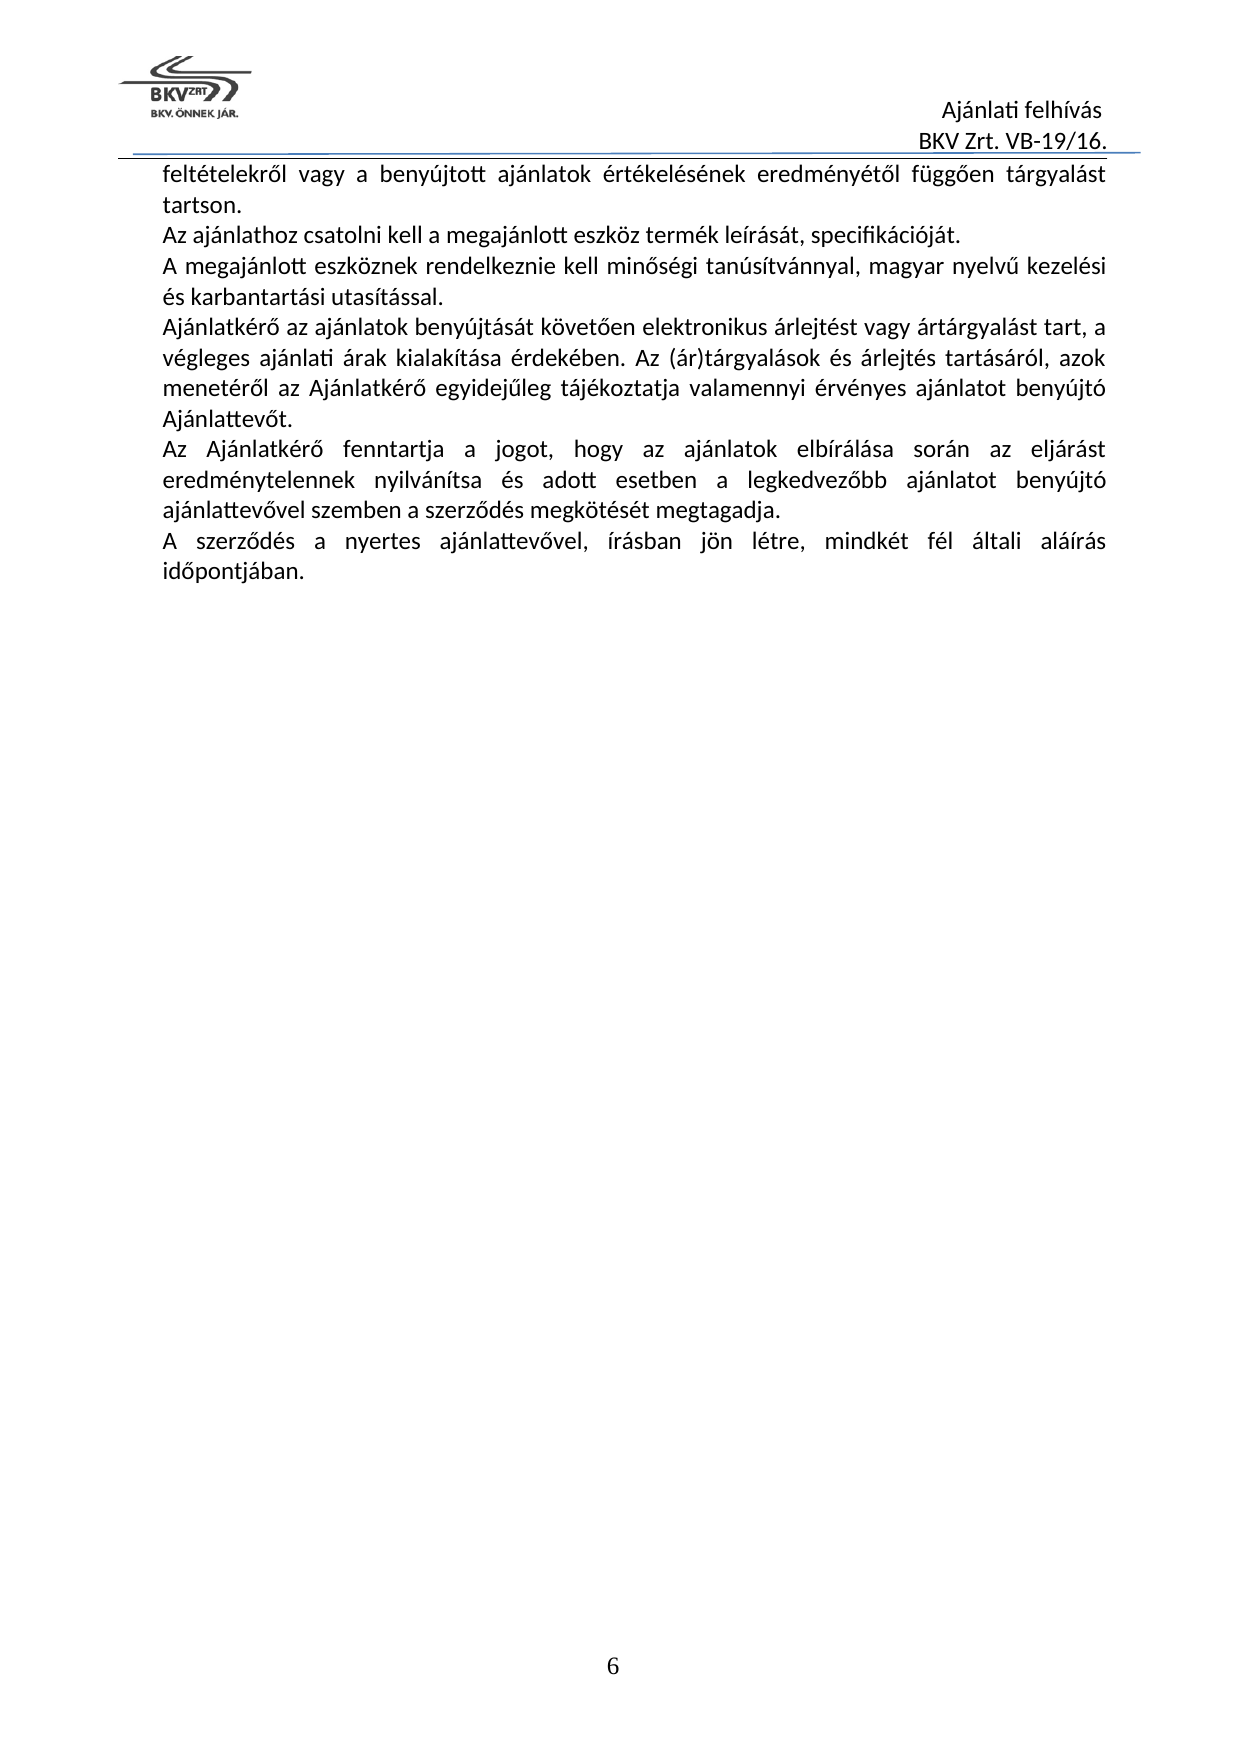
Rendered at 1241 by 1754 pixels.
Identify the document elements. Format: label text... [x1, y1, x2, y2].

text A megajánlott eszköznek rendelkeznie kell minőségi tanúsítvánnyal, magyar nyelvű kezelési és karbantartási utasítással. [162, 250, 1107, 311]
picture [118, 56, 252, 119]
text Az Ajánlatkérő fenntartja a jogot, hogy az ajánlatok elbírálása során az eljárást eredménytelennek nyilvánítsa és adott esetben a legkedvezőbb ajánlatot benyújtó ajánlattevővel szemben a szerződés megkötését megtagadja. [162, 433, 1107, 525]
text Az ajánlathoz csatolni kell a megajánlott eszköz termék leírását, specifikációját. [162, 220, 1107, 250]
text Ajánlatkérő az ajánlatok benyújtását követően elektronikus árlejtést vagy ártárgyalást tart, a végleges ajánlati árak kialakítása érdekében. Az (ár)tárgyalások és árlejtés tartásáról, azok menetéről az Ajánlatkérő egyidejűleg tájékoztatja valamennyi érvényes ajánlatot benyújtó Ajánlattevőt. [162, 311, 1107, 433]
text A szerződés a nyertes ajánlattevővel, írásban jön létre, mindkét fél általi aláírás időpontjában. [162, 525, 1107, 586]
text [162, 159, 1107, 220]
